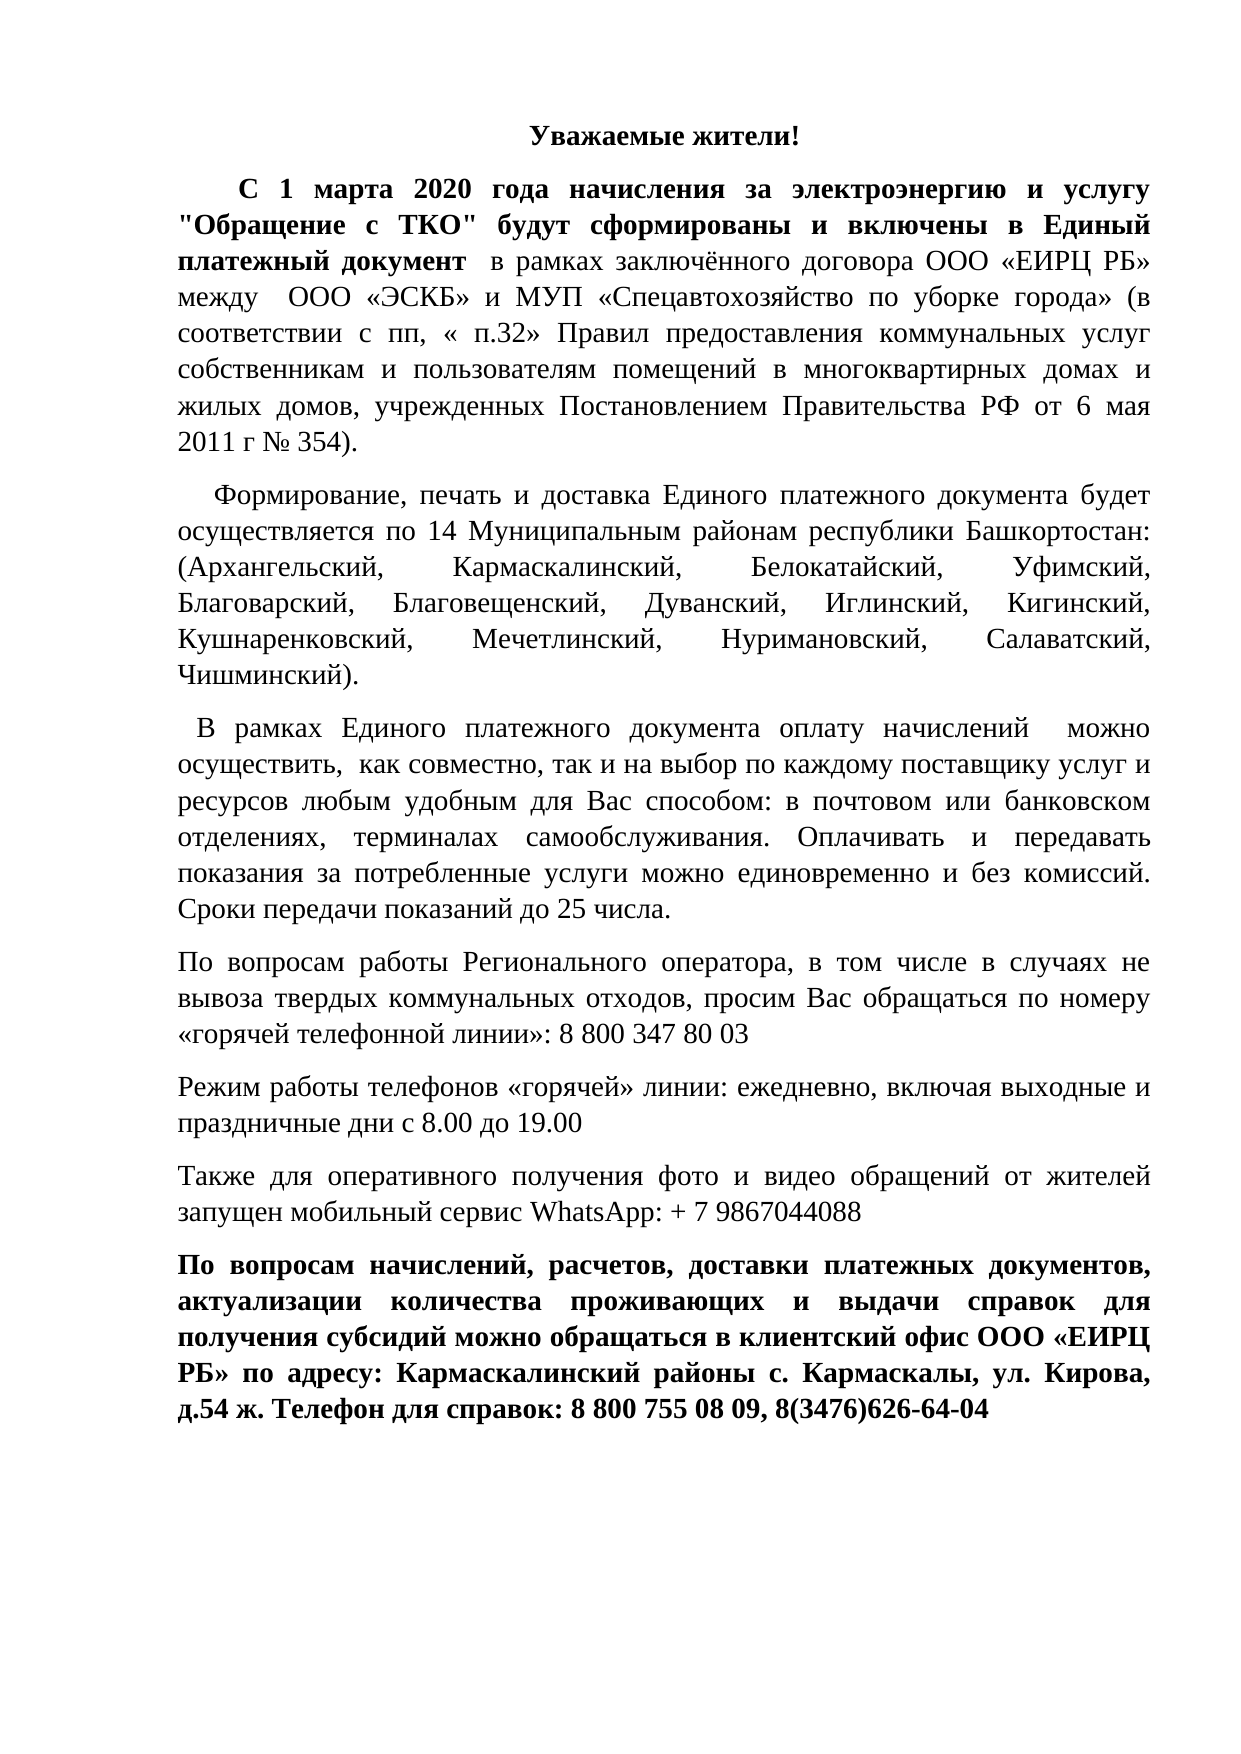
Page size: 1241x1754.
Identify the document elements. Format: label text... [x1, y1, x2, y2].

text В рамках Единого платежного документа оплату начислений можно осуществить, как совместно, так и на выбор по каждому поставщику услуг и ресурсов любым удобным для Вас способом: в почтовом или банковском отделениях, терминалах самообслуживания. Оплачивать и передавать показания за потребленные услуги можно единовременно и без комиссий. Сроки передачи показаний до 25 числа. [177, 710, 1152, 924]
text По вопросам начислений, расчетов, доставки платежных документов, актуализации количества проживающих и выдачи справок для получения субсидий можно обращаться в клиентский офис ООО «ЕИРЦ РБ» по адресу: Кармаскалинский районы с. Кармаскалы, ул. Кирова, д.54 ж. Телефон для справок: 8 800 755 08 09, 8(3476)626-64-04 [177, 1247, 1152, 1425]
text Формирование, печать и доставка Единого платежного документа будет осуществляется по 14 Муниципальным районам республики Башкортостан: (Архангельский, Кармаскалинский, Белокатайский, Уфимский, Благоварский, Благовещенский, Дуванский, Иглинский, Кигинский, Кушнаренковский, Мечетлинский, Нуримановский, Салаватский, Чишминский). [177, 477, 1152, 691]
text Также для оперативного получения фото и видео обращений от жителей запущен мобильный сервис WhatsApp: + 7 9867044088 [177, 1158, 1152, 1228]
text Уважаемые жители! [177, 118, 1152, 152]
text С 1 марта 2020 года начисления за электроэнергию и услугу "Обращение с ТКО" будут сформированы и включены в Единый платежный документ в рамках заключённого договора ООО «ЕИРЦ РБ» между ООО «ЭСКБ» и МУП «Спецавтохозяйство по уборке города» (в соответствии с пп, « п.32» Правил предоставления коммунальных услуг собственникам и пользователям помещений в многоквартирных домах и жилых домов, учрежденных Постановлением Правительства РФ от 6 мая 2011 г № 354). [177, 171, 1152, 457]
text По вопросам работы Регионального оператора, в том числе в случаях не вывоза твердых коммунальных отходов, просим Вас обращаться по номеру «горячей телефонной линии»: 8 800 347 80 03 [177, 944, 1152, 1050]
text Режим работы телефонов «горячей» линии: ежедневно, включая выходные и праздничные дни с 8.00 до 19.00 [177, 1069, 1152, 1139]
